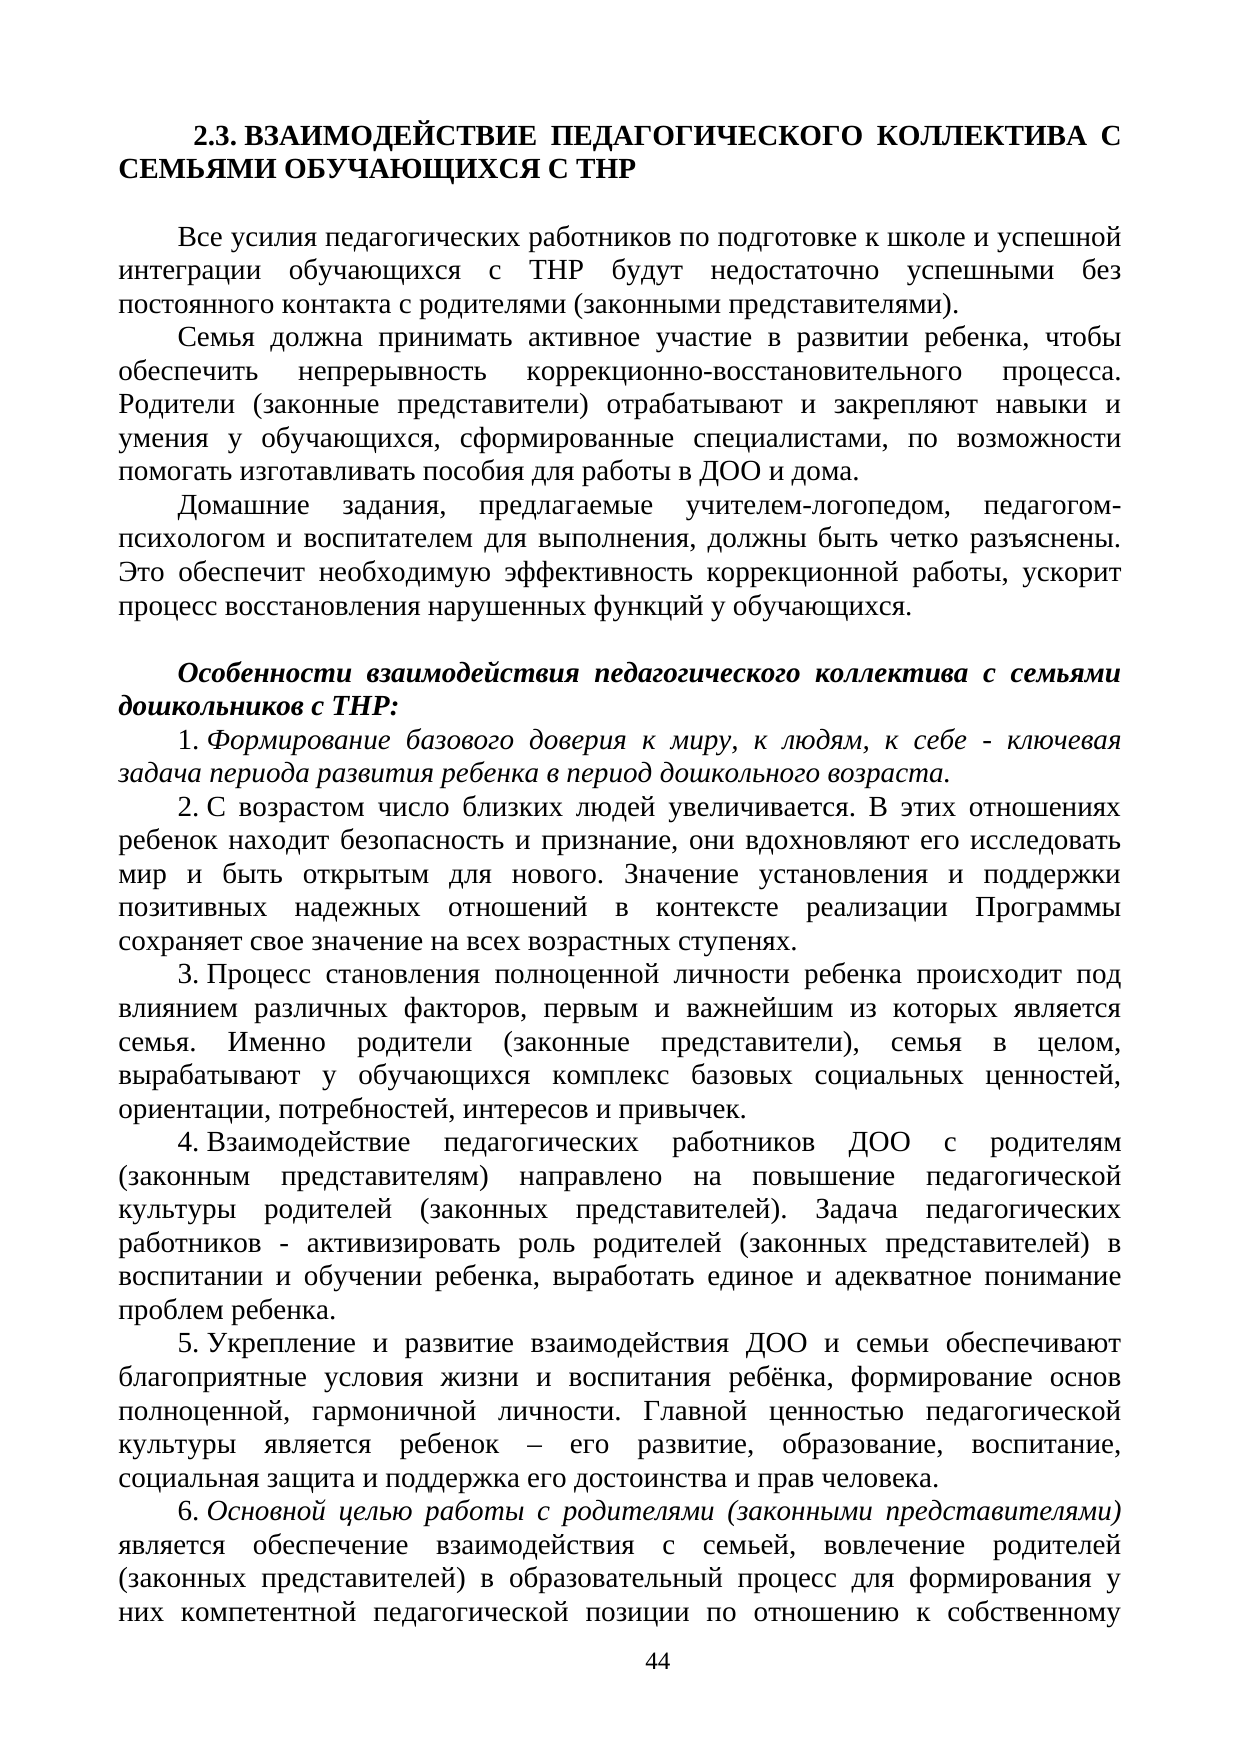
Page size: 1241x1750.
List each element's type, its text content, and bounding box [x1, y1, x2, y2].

text Домашние задания, предлагаемые учителем-логопедом, педагогом-психологом и воспитателем для выполнения, должны быть четко разъяснены. Это обеспечит необходимую эффективность коррекционной работы, ускорит процесс восстановления нарушенных функций у обучающихся. [118, 487, 1122, 621]
text Все усилия педагогических работников по подготовке к школе и успешной интеграции обучающихся с ТНР будут недостаточно успешными без постоянного контакта с родителями (законными представителями). [118, 219, 1122, 319]
text 5. Укрепление и развитие взаимодействия ДОО и семьи обеспечивают благоприятные условия жизни и воспитания ребёнка, формирование основ полноценной, гармоничной личности. Главной ценностью педагогической культуры является ребенок – его развитие, образование, воспитание, социальная защита и поддержка его достоинства и прав человека. [118, 1326, 1122, 1493]
text 2.3. ВЗАИМОДЕЙСТВИЕ ПЕДАГОГИЧЕСКОГО КОЛЛЕКТИВА С СЕМЬЯМИ ОБУЧАЮЩИХСЯ С ТНР [118, 118, 1122, 185]
text 2. С возрастом число близких людей увеличивается. В этих отношениях ребенок находит безопасность и признание, они вдохновляют его исследовать мир и быть открытым для нового. Значение установления и поддержки позитивных надежных отношений в контексте реализации Программы сохраняет свое значение на всех возрастных ступенях. [118, 789, 1122, 957]
text 3. Процесс становления полноценной личности ребенка происходит под влиянием различных факторов, первым и важнейшим из которых является семья. Именно родители (законные представители), семья в целом, вырабатывают у обучающихся комплекс базовых социальных ценностей, ориентации, потребностей, интересов и привычек. [118, 957, 1122, 1124]
text Особенности взаимодействия педагогического коллектива с семьями дошкольников с ТНР: [118, 655, 1122, 722]
text 1. Формирование базового доверия к миру, к людям, к себе - ключевая задача периода развития ребенка в период дошкольного возраста. [118, 722, 1122, 789]
text Семья должна принимать активное участие в развитии ребенка, чтобы обеспечить непрерывность коррекционно-восстановительного процесса. Родители (законные представители) отрабатывают и закрепляют навыки и умения у обучающихся, сформированные специалистами, по возможности помогать изготавливать пособия для работы в ДОО и дома. [118, 319, 1122, 487]
text 4. Взаимодействие педагогических работников ДОО с родителям (законным представителям) направлено на повышение педагогической культуры родителей (законных представителей). Задача педагогических работников - активизировать роль родителей (законных представителей) в воспитании и обучении ребенка, выработать единое и адекватное понимание проблем ребенка. [118, 1124, 1122, 1326]
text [118, 1493, 1122, 1627]
